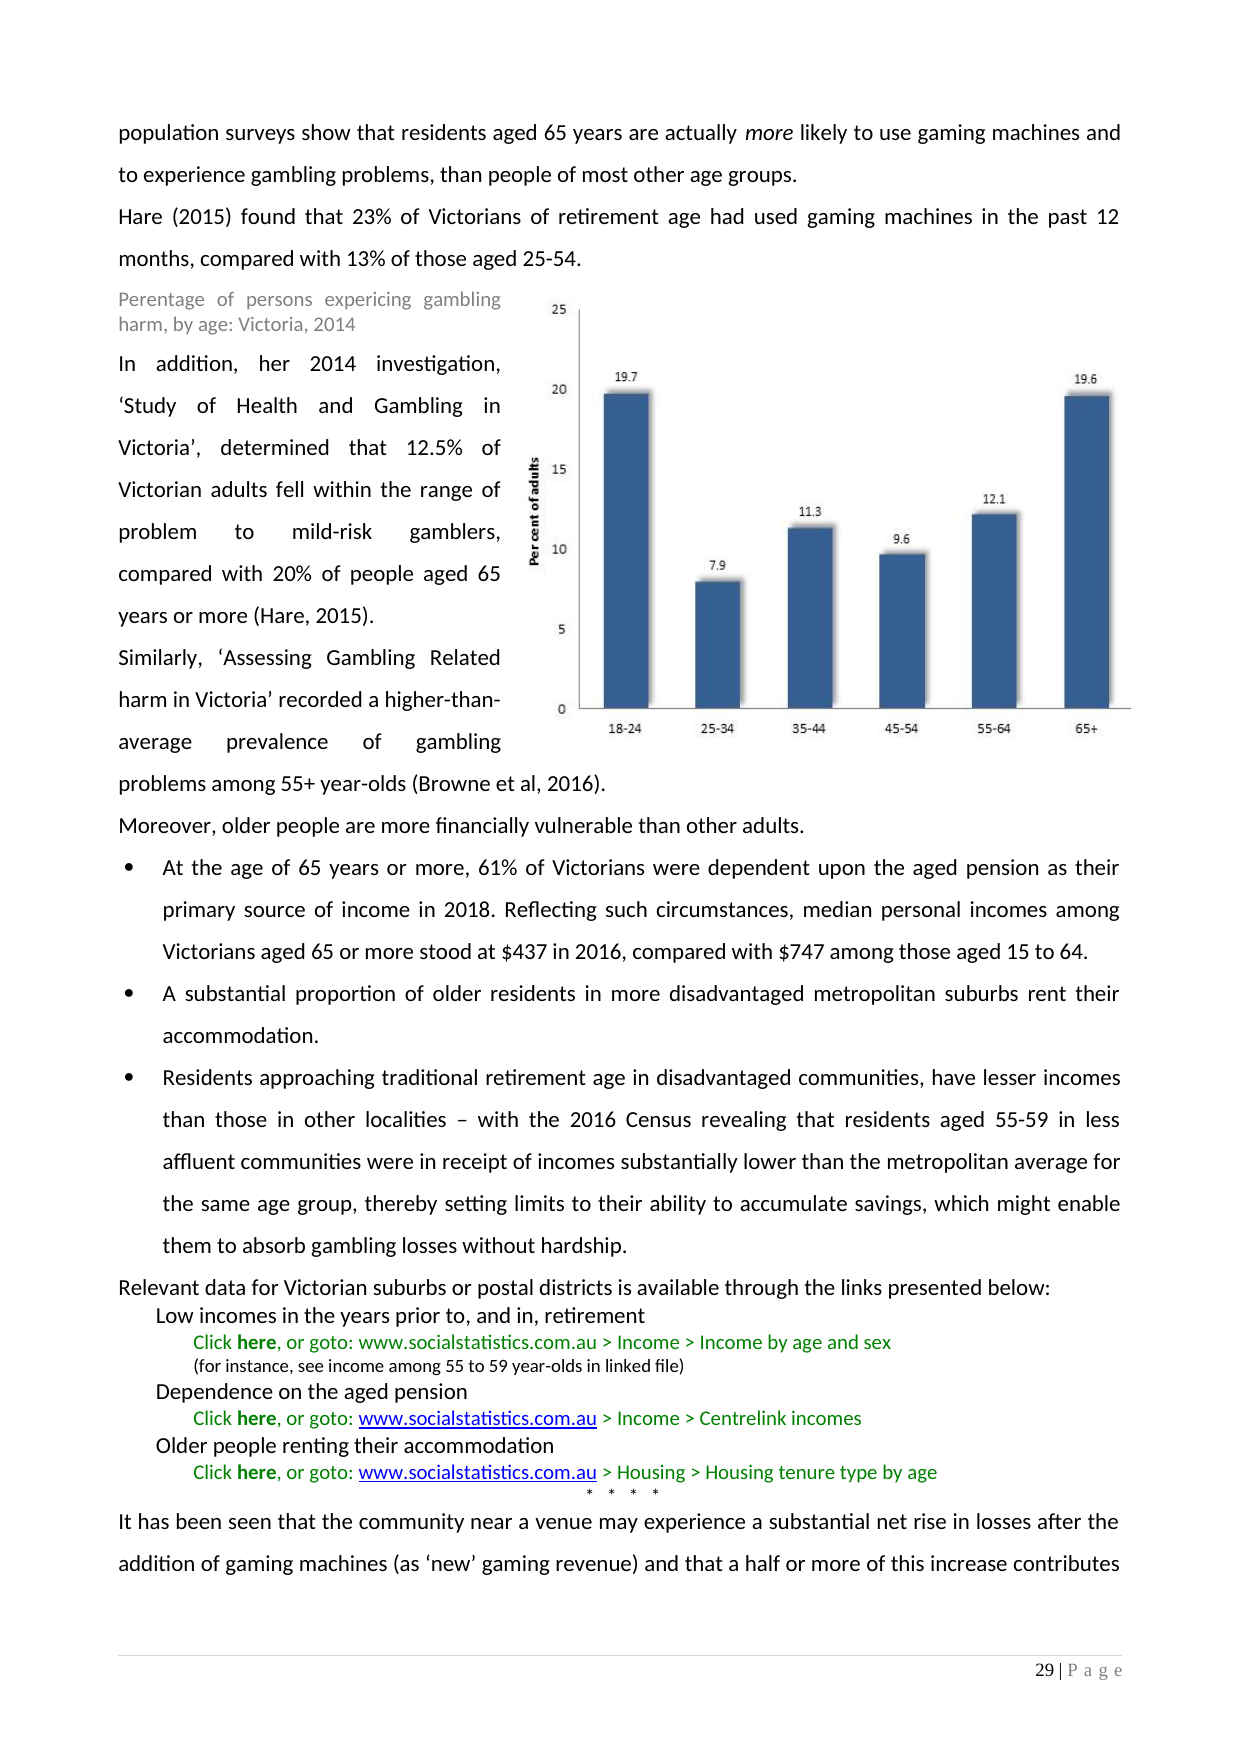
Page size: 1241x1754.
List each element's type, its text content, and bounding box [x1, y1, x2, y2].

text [118, 118, 1122, 188]
text ‘* * * * [118, 1484, 1122, 1507]
text In addition, her 2014 investigation, ‘Study of Health and Gambling in Victoria’, determined that 12.5% of Victorian adults fell within the range of problem to mild-risk gamblers, compared with 20% of people aged 65 years or more (Hare, 2015). [118, 349, 520, 629]
list Residents approaching traditional retirement age in disadvantaged communities, have lesser incomes than those in other localities – with the 2016 Census revealing that residents aged 55-59 in less affluent communities were in receipt of incomes substantially lower than the metropolitan average for the same age group, thereby setting limits to their ability to accumulate savings, which might enable them to absorb gambling losses without hardship. [125, 1063, 1122, 1259]
text Similarly, ‘Assessing Gambling Related harm in Victoria’ recorded a higher-than-average prevalence of gambling problems among 55+ year-olds (Browne et al, 2016). [118, 643, 1122, 797]
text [118, 1507, 1122, 1577]
text Moreover, older people are more financially vulnerable than other adults. [118, 811, 1122, 839]
text Dependence on the aged pension [156, 1377, 1122, 1406]
list Click here, or goto: www.socialstatistics.com.au > Housing > Housing tenure type by age [193, 1459, 1122, 1484]
text Hare (2015) found that 23% of Victorians of retirement age had used gaming machines in the past 12 months, compared with 13% of those aged 25-54. [118, 202, 1122, 272]
list (for instance, see income among 55 to 59 year-olds in linked file) [193, 1354, 1122, 1377]
text Older people renting their accommodation [156, 1431, 1122, 1459]
picture [520, 299, 1132, 740]
text Perentage of persons expericing gambling harm, by age: Victoria, 2014 [118, 286, 1122, 337]
list A substantial proportion of older residents in more disadvantaged metropolitan suburbs rent their accommodation. [125, 979, 1122, 1049]
list At the age of 65 years or more, 61% of Victorians were dependent upon the aged pension as their primary source of income in 2018. Reflecting such circumstances, median personal incomes among Victorians aged 65 or more stood at $437 in 2016, compared with $747 among those aged 15 to 64. [125, 853, 1122, 965]
list Click here, or goto: www.socialstatistics.com.au > Income > Centrelink incomes [193, 1406, 1122, 1431]
list Click here, or goto: www.socialstatistics.com.au > Income > Income by age and sex [193, 1329, 1122, 1354]
text Low incomes in the years prior to, and in, retirement [156, 1301, 1122, 1329]
text Relevant data for Victorian suburbs or postal districts is available through the links presented below: [118, 1273, 1122, 1301]
